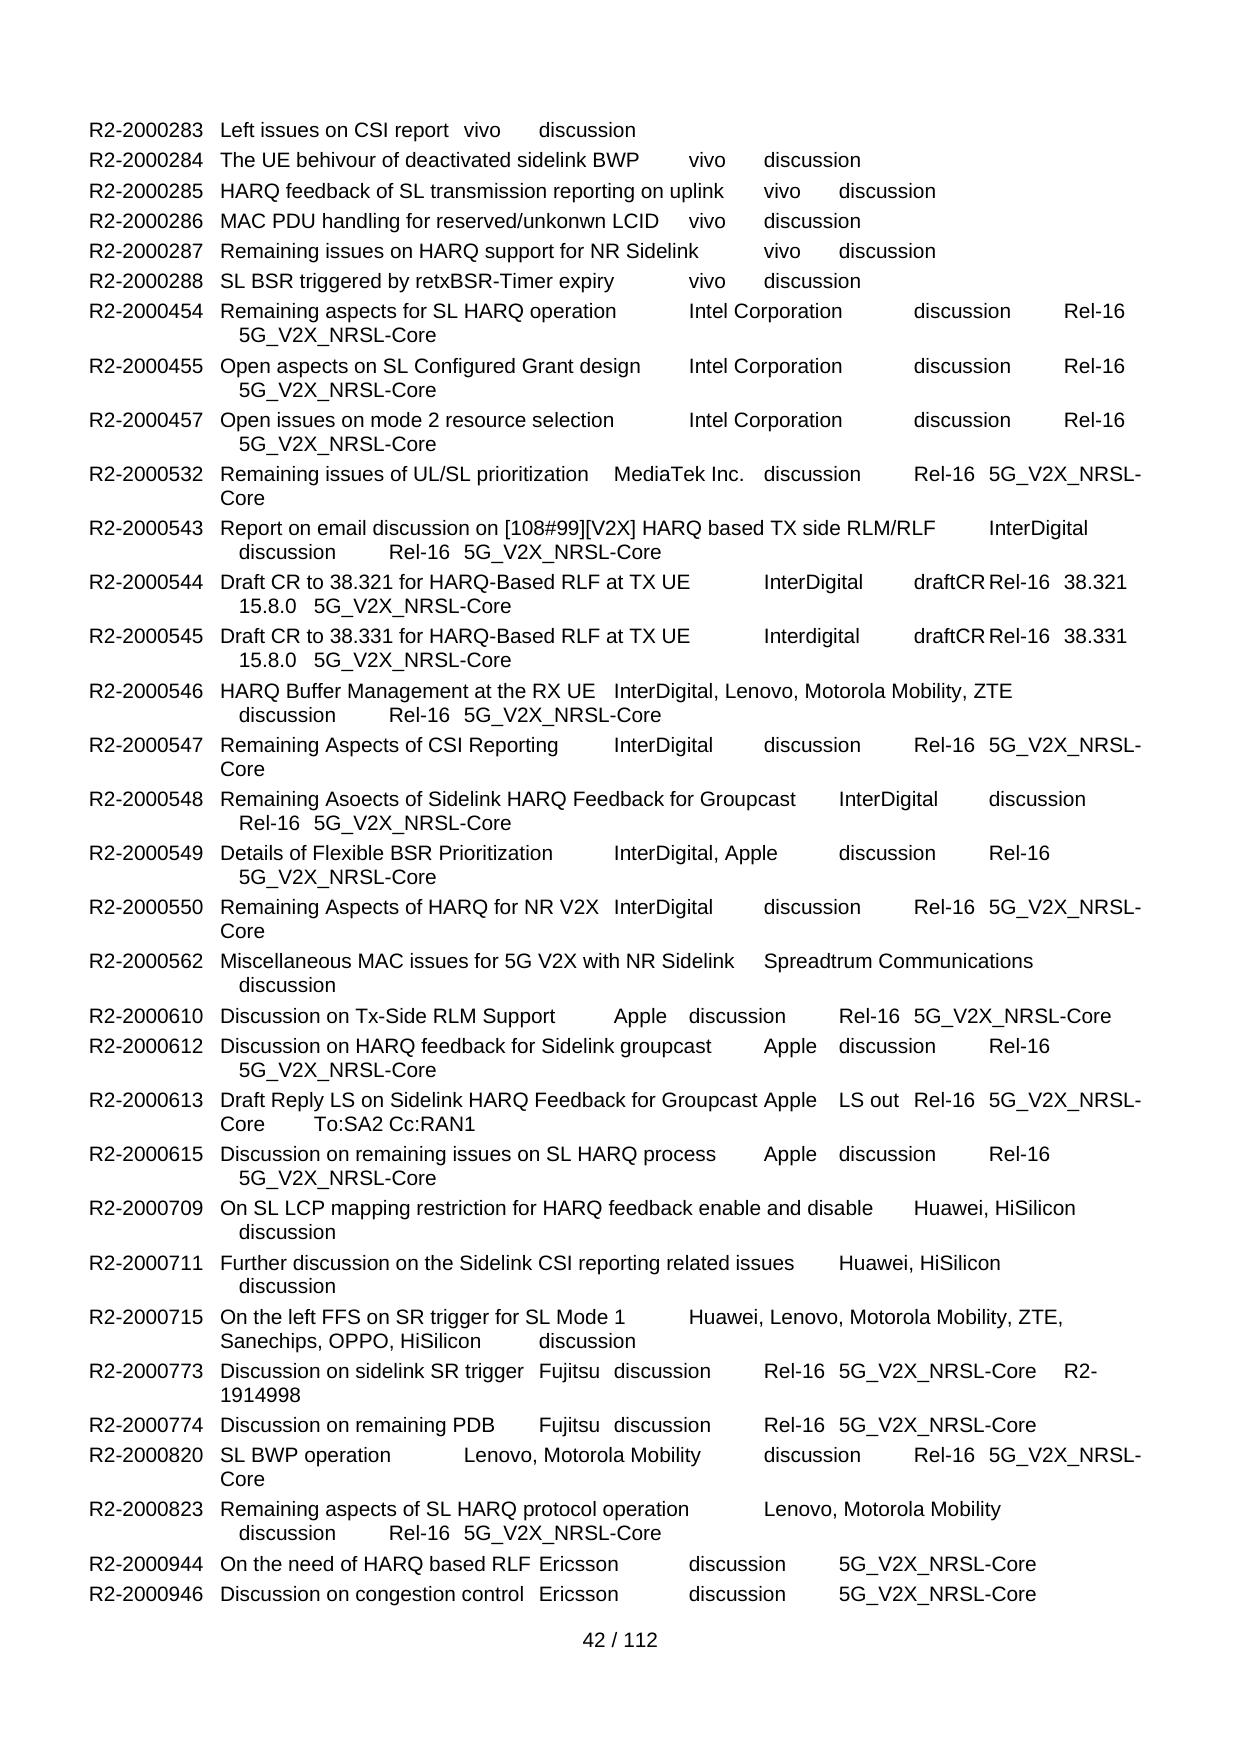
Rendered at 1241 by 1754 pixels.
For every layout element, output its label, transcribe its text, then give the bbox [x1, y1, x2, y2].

title R2-2000715 On the left FFS on SR trigger for SL Mode 1 Huawei, Lenovo, Motorola Mobility, ZTE, Sanechips, OPPO, HiSilicon discussion [89, 1304, 1152, 1352]
title R2-2000944 On the need of HARQ based RLF Ericsson discussion 5G_V2X_NRSL-Core [89, 1551, 1152, 1575]
title R2-2000285 HARQ feedback of SL transmission reporting on uplink vivo discussion [89, 178, 1152, 202]
title R2-2000543 Report on email discussion on [108#99][V2X] HARQ based TX side RLM/RLF InterDigital discussion Rel-16 5G_V2X_NRSL-Core [89, 516, 1152, 564]
title R2-2000709 On SL LCP mapping restriction for HARQ feedback enable and disable Huawei, HiSilicon discussion [89, 1196, 1152, 1244]
title R2-2000286 MAC PDU handling for reserved/unkonwn LCID vivo discussion [89, 209, 1152, 233]
title R2-2000711 Further discussion on the Sidelink CSI reporting related issues Huawei, HiSilicon discussion [89, 1250, 1152, 1298]
title R2-2000284 The UE behivour of deactivated sidelink BWP vivo discussion [89, 148, 1152, 172]
title R2-2000283 Left issues on CSI report vivo discussion [89, 118, 1152, 142]
title R2-2000546 HARQ Buffer Management at the RX UE InterDigital, Lenovo, Motorola Mobility, ZTE discussion Rel-16 5G_V2X_NRSL-Core [89, 678, 1152, 726]
title R2-2000549 Details of Flexible BSR Prioritization InterDigital, Apple discussion Rel-16 5G_V2X_NRSL-Core [89, 841, 1152, 889]
title R2-2000823 Remaining aspects of SL HARQ protocol operation Lenovo, Motorola Mobility discussion Rel-16 5G_V2X_NRSL-Core [89, 1497, 1152, 1545]
title R2-2000946 Discussion on congestion control Ericsson discussion 5G_V2X_NRSL-Core [89, 1582, 1152, 1606]
title R2-2000547 Remaining Aspects of CSI Reporting InterDigital discussion Rel-16 5G_V2X_NRSL-Core [89, 733, 1152, 781]
title R2-2000545 Draft CR to 38.331 for HARQ-Based RLF at TX UE Interdigital draftCR Rel-16 38.331 15.8.0 5G_V2X_NRSL-Core [89, 624, 1152, 672]
title R2-2000613 Draft Reply LS on Sidelink HARQ Feedback for Groupcast Apple LS out Rel-16 5G_V2X_NRSL-Core To:SA2 Cc:RAN1 [89, 1088, 1152, 1136]
title R2-2000562 Miscellaneous MAC issues for 5G V2X with NR Sidelink Spreadtrum Communications discussion [89, 949, 1152, 997]
title R2-2000610 Discussion on Tx-Side RLM Support Apple discussion Rel-16 5G_V2X_NRSL-Core [89, 1003, 1152, 1027]
title R2-2000457 Open issues on mode 2 resource selection Intel Corporation discussion Rel-16 5G_V2X_NRSL-Core [89, 408, 1152, 456]
title R2-2000287 Remaining issues on HARQ support for NR Sidelink vivo discussion [89, 239, 1152, 263]
title R2-2000288 SL BSR triggered by retxBSR-Timer expiry vivo discussion [89, 269, 1152, 293]
title R2-2000774 Discussion on remaining PDB Fujitsu discussion Rel-16 5G_V2X_NRSL-Core [89, 1413, 1152, 1437]
title R2-2000548 Remaining Asoects of Sidelink HARQ Feedback for Groupcast InterDigital discussion Rel-16 5G_V2X_NRSL-Core [89, 787, 1152, 835]
title R2-2000455 Open aspects on SL Configured Grant design Intel Corporation discussion Rel-16 5G_V2X_NRSL-Core [89, 353, 1152, 401]
title R2-2000820 SL BWP operation Lenovo, Motorola Mobility discussion Rel-16 5G_V2X_NRSL-Core [89, 1443, 1152, 1491]
title R2-2000544 Draft CR to 38.321 for HARQ-Based RLF at TX UE InterDigital draftCR Rel-16 38.321 15.8.0 5G_V2X_NRSL-Core [89, 570, 1152, 618]
title R2-2000615 Discussion on remaining issues on SL HARQ process Apple discussion Rel-16 5G_V2X_NRSL-Core [89, 1142, 1152, 1190]
title R2-2000612 Discussion on HARQ feedback for Sidelink groupcast Apple discussion Rel-16 5G_V2X_NRSL-Core [89, 1034, 1152, 1082]
title R2-2000550 Remaining Aspects of HARQ for NR V2X InterDigital discussion Rel-16 5G_V2X_NRSL-Core [89, 895, 1152, 943]
title R2-2000773 Discussion on sidelink SR trigger Fujitsu discussion Rel-16 5G_V2X_NRSL-Core R2-1914998 [89, 1359, 1152, 1407]
title R2-2000454 Remaining aspects for SL HARQ operation Intel Corporation discussion Rel-16 5G_V2X_NRSL-Core [89, 299, 1152, 347]
title R2-2000532 Remaining issues of UL/SL prioritization MediaTek Inc. discussion Rel-16 5G_V2X_NRSL-Core [89, 462, 1152, 510]
